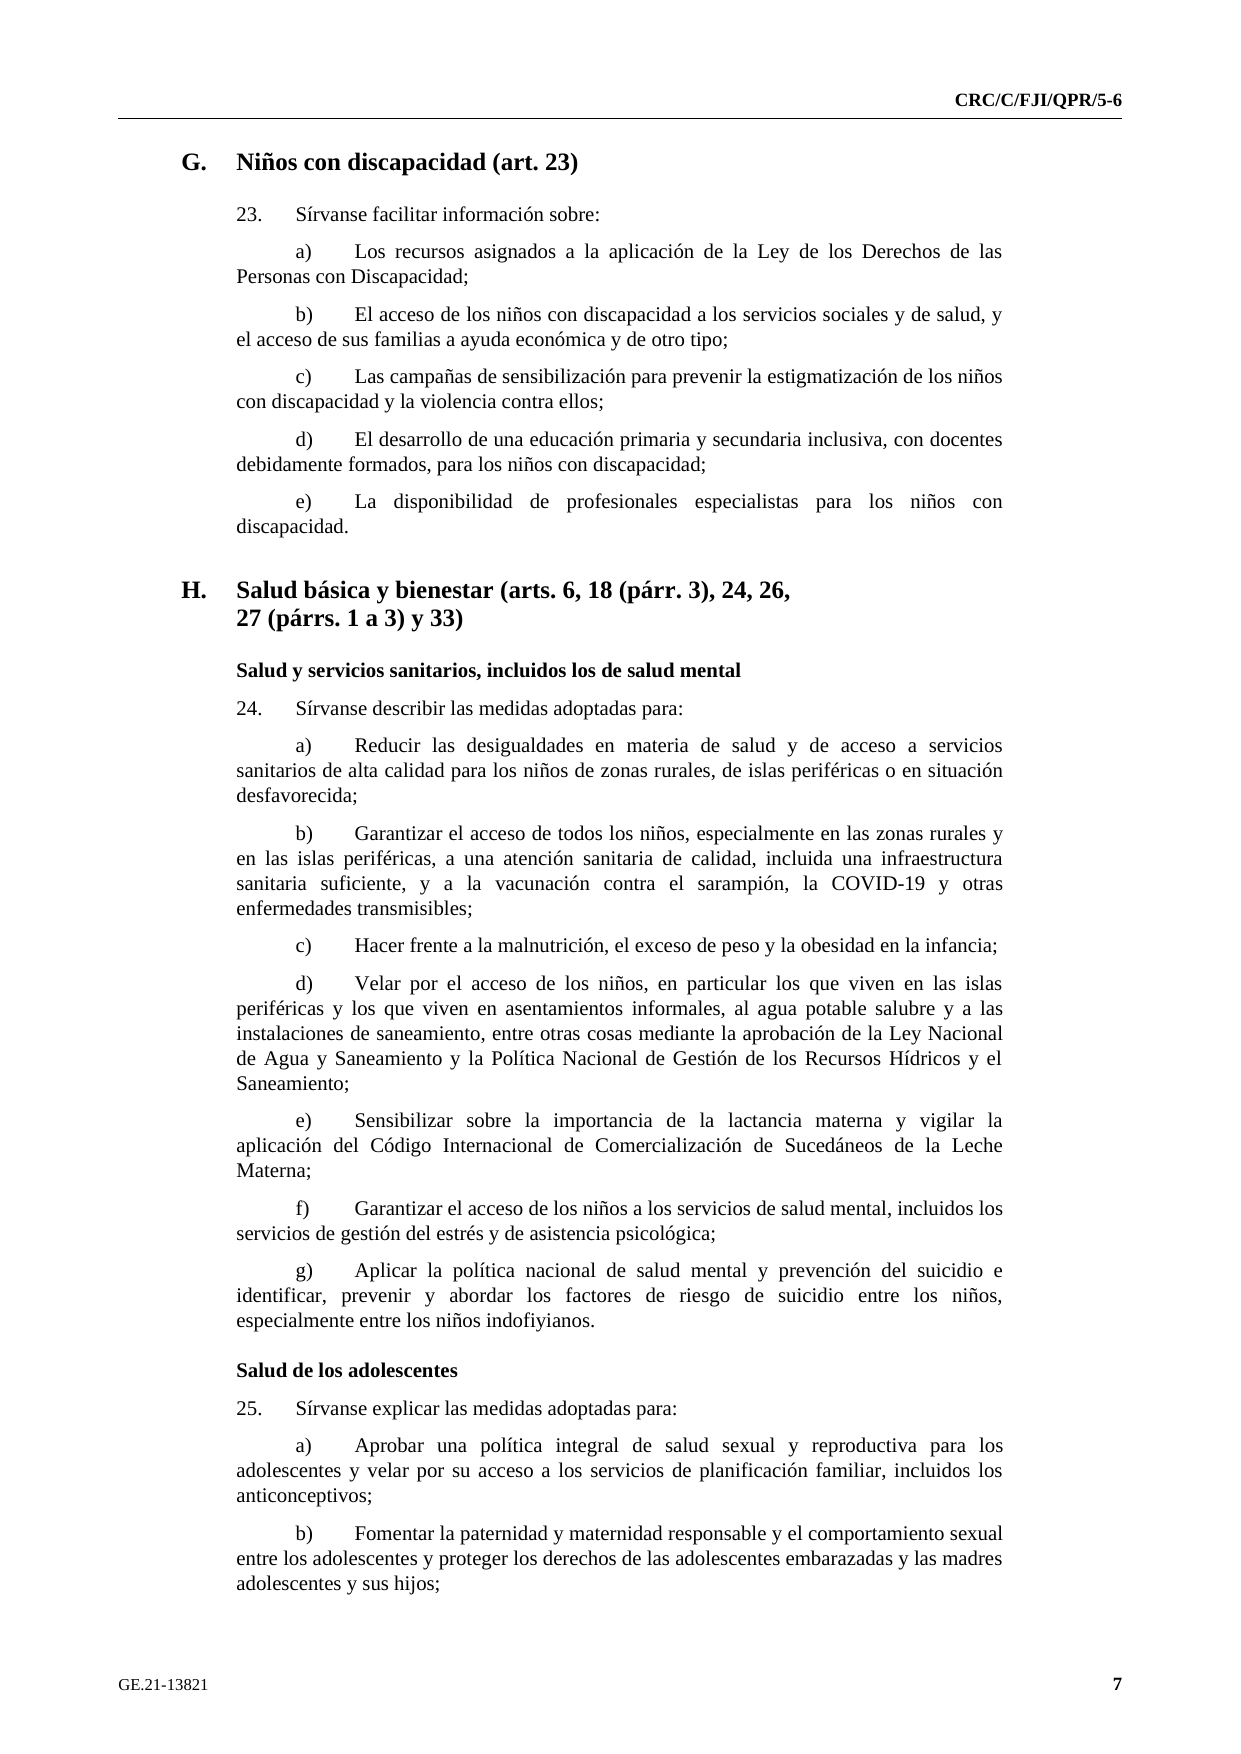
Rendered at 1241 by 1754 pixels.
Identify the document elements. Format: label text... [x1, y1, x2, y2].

text Salud y servicios sanitarios, incluidos los de salud mental [118, 657, 1004, 682]
text a) Los recursos asignados a la aplicación de la Ley de los Derechos de las Personas con Discapacidad; [236, 238, 1004, 288]
text c) Hacer frente a la malnutrición, el exceso de peso y la obesidad en la infancia; [236, 932, 1004, 957]
text g) Aplicar la política nacional de salud mental y prevención del suicidio e identificar, prevenir y abordar los factores de riesgo de suicidio entre los niños, especialmente entre los niños indofiyianos. [236, 1257, 1004, 1332]
text d) El desarrollo de una educación primaria y secundaria inclusiva, con docentes debidamente formados, para los niños con discapacidad; [236, 426, 1004, 476]
text a) Aprobar una política integral de salud sexual y reproductiva para los adolescentes y velar por su acceso a los servicios de planificación familiar, incluidos los anticonceptivos; [236, 1432, 1004, 1507]
text G. Niños con discapacidad (art. 23) [118, 148, 1004, 176]
text f) Garantizar el acceso de los niños a los servicios de salud mental, incluidos los servicios de gestión del estrés y de asistencia psicológica; [236, 1194, 1004, 1244]
text 25. Sírvanse explicar las medidas adoptadas para: [236, 1394, 1004, 1419]
text H. Salud básica y bienestar (arts. 6, 18 (párr. 3), 24, 26, 27 (párrs. 1 a 3) y 33) [118, 576, 1004, 632]
text Salud de los adolescentes [118, 1357, 1004, 1382]
text e) Sensibilizar sobre la importancia de la lactancia materna y vigilar la aplicación del Código Internacional de Comercialización de Sucedáneos de la Leche Materna; [236, 1107, 1004, 1182]
text d) Velar por el acceso de los niños, en particular los que viven en las islas periféricas y los que viven en asentamientos informales, al agua potable salubre y a las instalaciones de saneamiento, entre otras cosas mediante la aprobación de la Ley Nacional de Agua y Saneamiento y la Política Nacional de Gestión de los Recursos Hídricos y el Saneamiento; [236, 969, 1004, 1094]
text 24. Sírvanse describir las medidas adoptadas para: [236, 694, 1004, 719]
text e) La disponibilidad de profesionales especialistas para los niños con discapacidad. [236, 488, 1004, 538]
text a) Reducir las desigualdades en materia de salud y de acceso a servicios sanitarios de alta calidad para los niños de zonas rurales, de islas periféricas o en situación desfavorecida; [236, 732, 1004, 807]
text c) Las campañas de sensibilización para prevenir la estigmatización de los niños con discapacidad y la violencia contra ellos; [236, 363, 1004, 413]
text b) El acceso de los niños con discapacidad a los servicios sociales y de salud, y el acceso de sus familias a ayuda económica y de otro tipo; [236, 301, 1004, 351]
text b) Garantizar el acceso de todos los niños, especialmente en las zonas rurales y en las islas periféricas, a una atención sanitaria de calidad, incluida una infraestructura sanitaria suficiente, y a la vacunación contra el sarampión, la COVID-19 y otras enfermedades transmisibles; [236, 819, 1004, 919]
text 23. Sírvanse facilitar información sobre: [236, 201, 1004, 226]
text b) Fomentar la paternidad y maternidad responsable y el comportamiento sexual entre los adolescentes y proteger los derechos de las adolescentes embarazadas y las madres adolescentes y sus hijos; [236, 1519, 1004, 1594]
